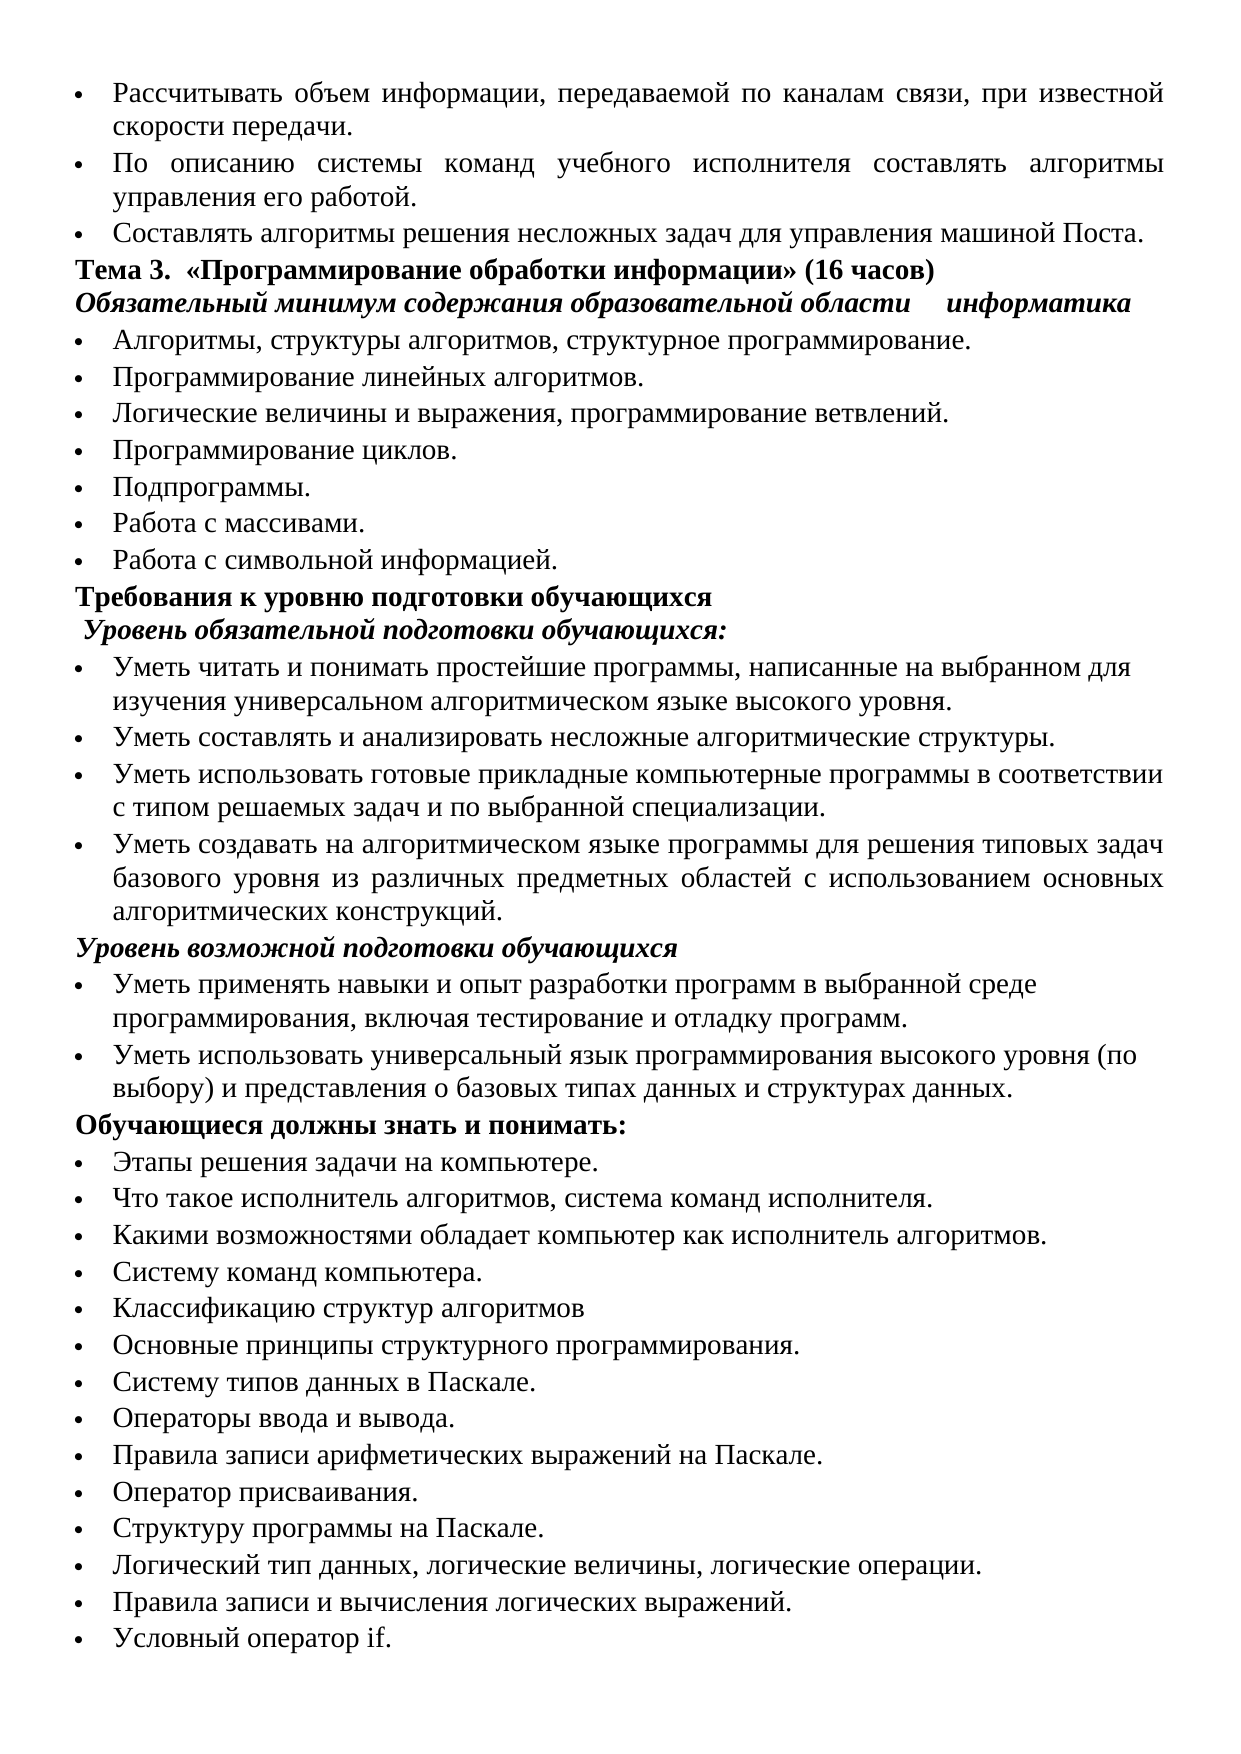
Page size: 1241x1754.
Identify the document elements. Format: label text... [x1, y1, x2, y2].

list Оператор присваивания. [75, 1474, 1165, 1507]
list Уметь создавать на алгоритмическом языке программы для решения типовых задач базового уровня из различных предметных областей с использованием основных алгоритмических конструкций. [75, 826, 1165, 927]
list Основные принципы структурного программирования. [75, 1327, 1165, 1361]
text Уровень обязательной подготовки обучающихся: [75, 612, 1165, 646]
list Правила записи и вычисления логических выражений. [75, 1584, 1165, 1617]
list Правила записи арифметических выражений на Паскале. [75, 1437, 1165, 1471]
list Уметь применять навыки и опыт разработки программ в выбранной среде программирования, включая тестирование и отладку программ. [75, 967, 1165, 1034]
list Уметь использовать готовые прикладные компьютерные программы в соответствии с типом решаемых задач и по выбранной специализации. [75, 756, 1165, 823]
list Условный оператор if. [75, 1620, 1165, 1654]
list Классификацию структур алгоритмов [75, 1290, 1165, 1324]
list Систему типов данных в Паскале. [75, 1364, 1165, 1397]
list Логические величины и выражения, программирование ветвлений. [75, 396, 1165, 429]
text Обязательный минимум содержания образовательной области информатика [75, 286, 1165, 319]
list Работа с массивами. [75, 506, 1165, 539]
list Составлять алгоритмы решения несложных задач для управления машиной Поста. [75, 215, 1165, 249]
list Операторы ввода и вывода. [75, 1400, 1165, 1434]
list Логический тип данных, логические величины, логические операции. [75, 1547, 1165, 1581]
list Систему команд компьютера. [75, 1254, 1165, 1287]
list Работа с символьной информацией. [75, 542, 1165, 576]
list Уметь использовать универсальный язык программирования высокого уровня (по выбору) и представления о базовых типах данных и структурах данных. [75, 1037, 1165, 1104]
list Программирование циклов. [75, 432, 1165, 466]
list Рассчитывать объем информации, передаваемой по каналам связи, при известной скорости передачи. [75, 75, 1165, 142]
text Требования к уровню подготовки обучающихся [75, 579, 1165, 612]
list Какими возможностями обладает компьютер как исполнитель алгоритмов. [75, 1217, 1165, 1251]
list Этапы решения задачи на компьютере. [75, 1144, 1165, 1177]
list Структуру программы на Паскале. [75, 1510, 1165, 1544]
list Алгоритмы, структуры алгоритмов, структурное программирование. [75, 322, 1165, 356]
text Обучающиеся должны знать и понимать: [75, 1107, 1165, 1141]
list По описанию системы команд учебного исполнителя составлять алгоритмы управления его работой. [75, 145, 1165, 212]
text Уровень возможной подготовки обучающихся [75, 930, 1165, 963]
text Тема 3. «Программирование обработки информации» (16 часов) [75, 252, 1165, 286]
list Программирование линейных алгоритмов. [75, 359, 1165, 392]
list Что такое исполнитель алгоритмов, система команд исполнителя. [75, 1180, 1165, 1214]
list Подпрограммы. [75, 469, 1165, 502]
list Уметь читать и понимать простейшие программы, написанные на выбранном для изучения универсальном алгоритмическом языке высокого уровня. [75, 649, 1165, 716]
list Уметь составлять и анализировать несложные алгоритмические структуры. [75, 719, 1165, 753]
